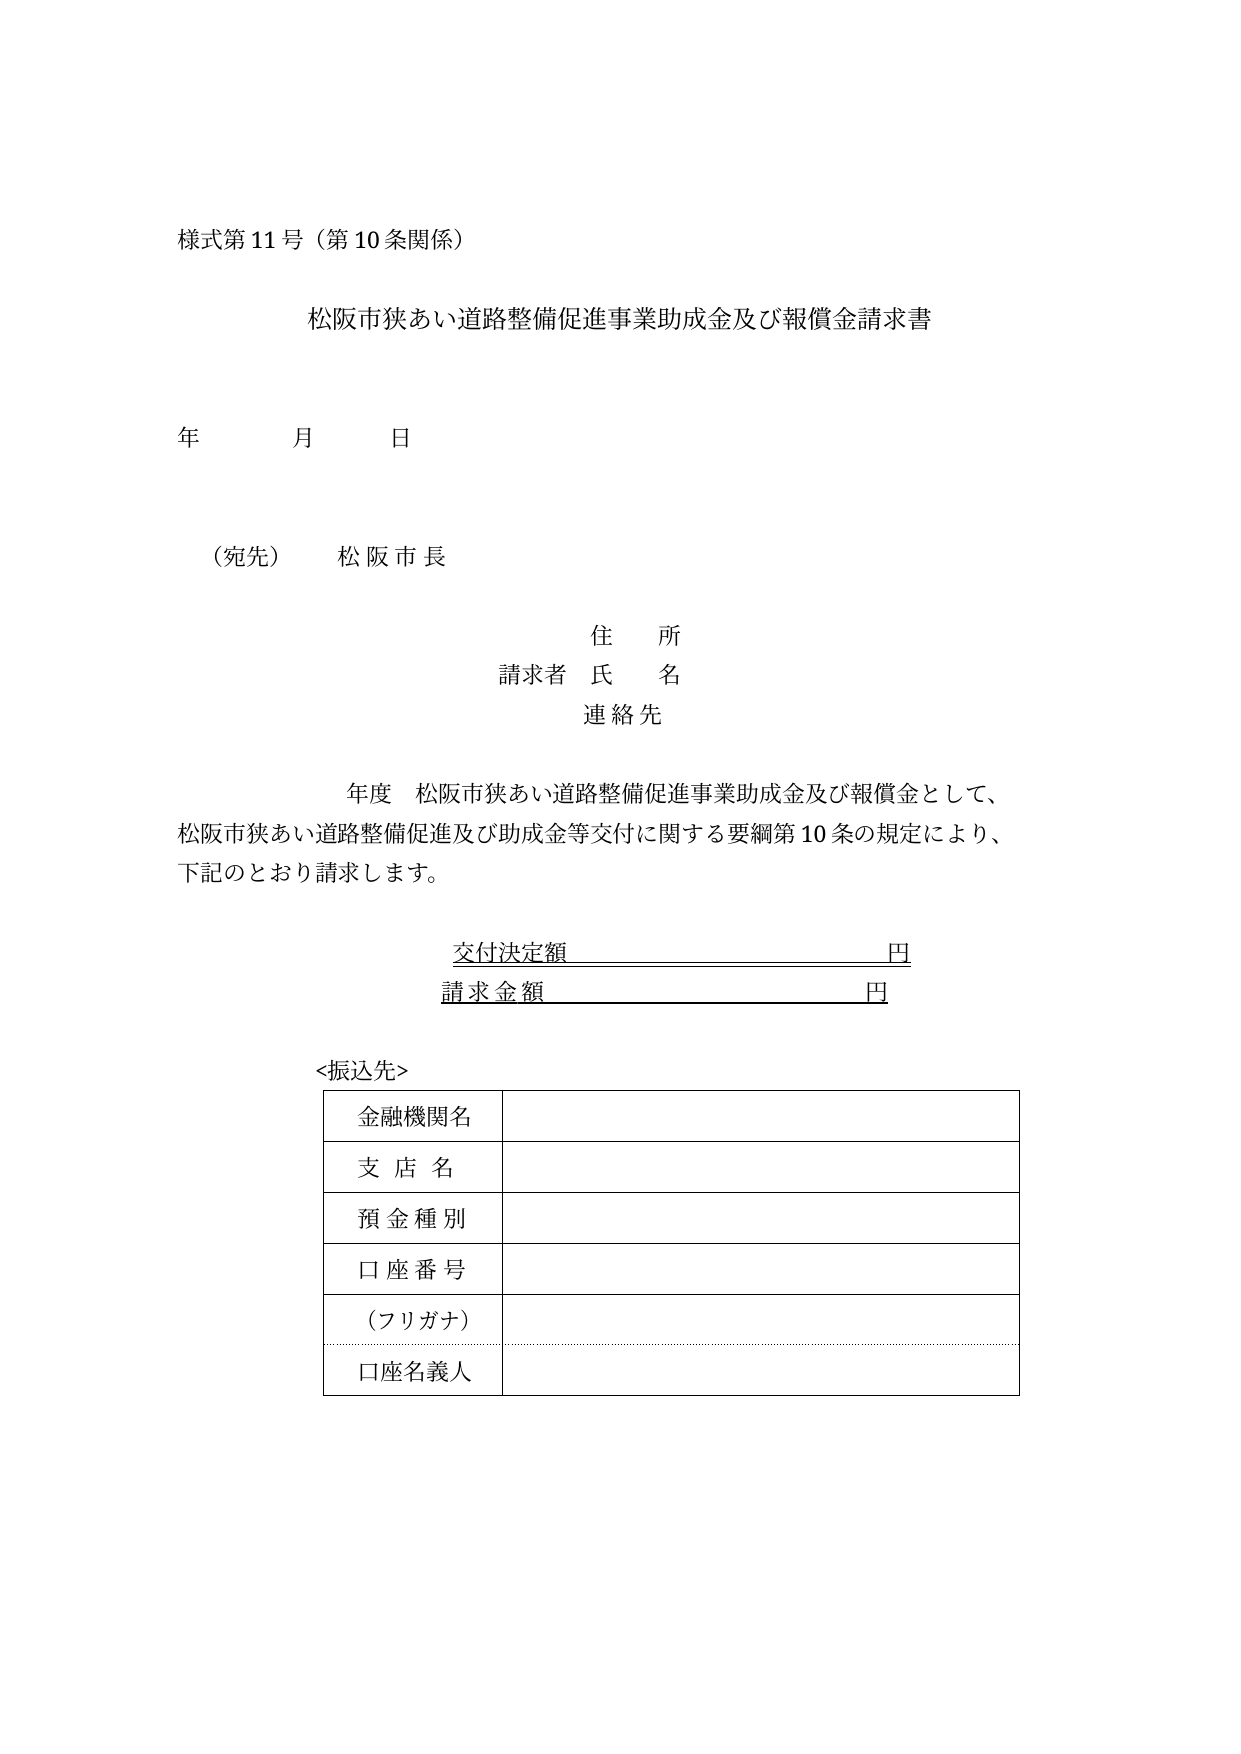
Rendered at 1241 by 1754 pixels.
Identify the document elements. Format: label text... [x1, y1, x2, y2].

text 松阪市狭あい道路整備促進事業助成金及び報償金請求書 [177, 298, 1063, 338]
table_cell （フリガナ） [324, 1295, 502, 1344]
text 下記のとおり請求します。 [177, 852, 1063, 892]
text 連絡先 [177, 694, 1063, 733]
text 松阪市狭あい道路整備促進及び助成金等交付に関する要綱第10条の規定により、 [177, 813, 1063, 852]
table_cell [503, 1295, 1019, 1344]
text 請求金額 円 [177, 971, 1063, 1011]
table_cell [503, 1244, 1019, 1293]
text （宛先） 松阪市長 [177, 536, 1063, 575]
table_cell 口座番号 [324, 1244, 502, 1293]
table_cell 口座名義人 [324, 1344, 502, 1395]
table_cell [503, 1142, 1019, 1192]
text 年度 松阪市狭あい道路整備促進事業助成金及び報償金として、 [177, 773, 1063, 813]
table_cell 預金種別 [324, 1193, 502, 1242]
text 様式第11号（第10条関係） [177, 219, 1063, 258]
table_header [503, 1091, 1019, 1141]
table_header 金融機関名 [324, 1091, 502, 1141]
text 交付決定額 円 [177, 931, 1063, 971]
text <振込先> [177, 1050, 1063, 1090]
table_cell [503, 1193, 1019, 1242]
table_cell [503, 1344, 1019, 1395]
text 請求者 氏 名 [177, 654, 1063, 694]
text 住 所 [177, 615, 1063, 654]
table_cell 支店名 [324, 1142, 502, 1192]
text 年 月 日 [177, 377, 1063, 456]
